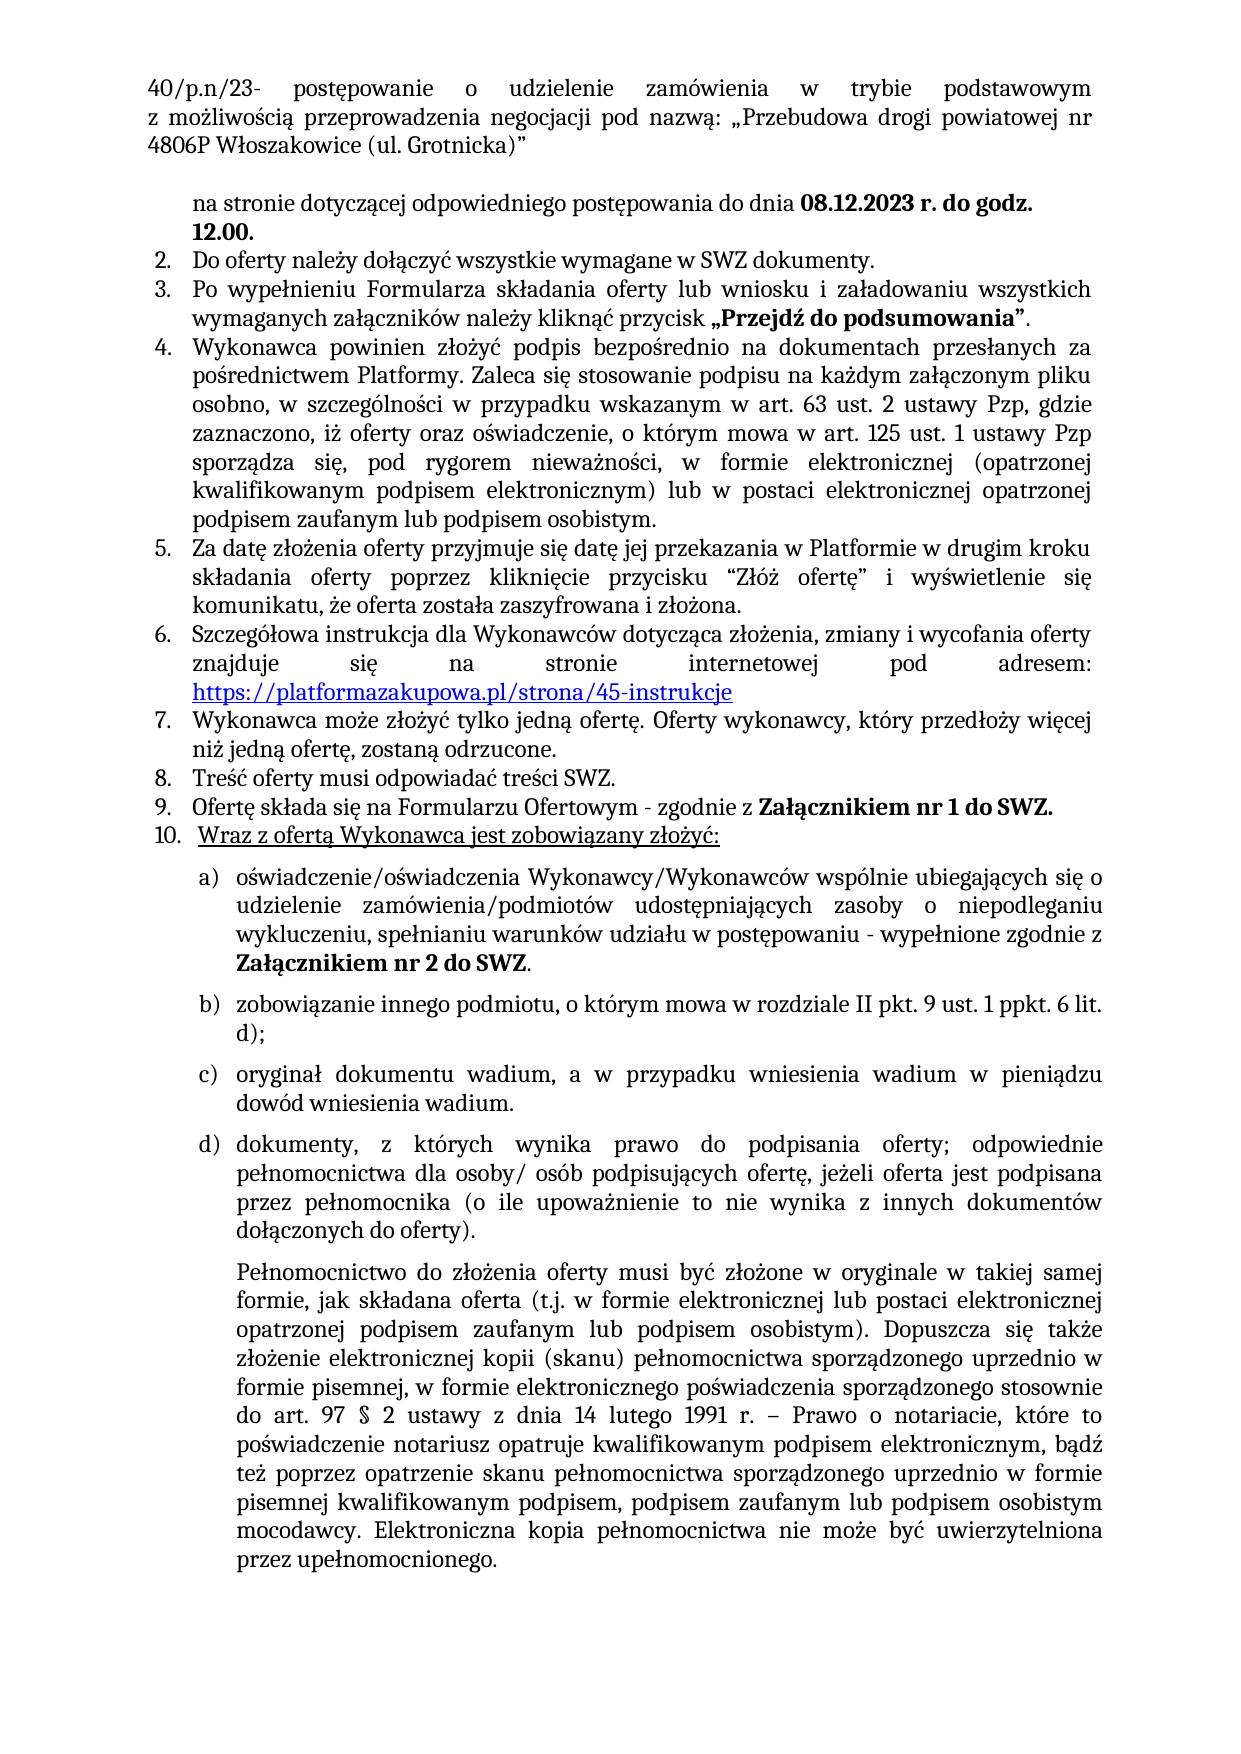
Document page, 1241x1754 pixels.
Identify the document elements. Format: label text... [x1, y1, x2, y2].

list Wraz z ofertą Wykonawca jest zobowiązany złożyć: [154, 821, 1093, 850]
list Pełnomocnictwo do złożenia oferty musi być złożone w oryginale w takiej samej formie, jak składana oferta (t.j. w formie elektronicznej lub postaci elektronicznej opatrzonej podpisem zaufanym lub podpisem osobistym). Dopuszcza się także złożenie elektronicznej kopii (skanu) pełnomocnictwa sporządzonego uprzednio w formie pisemnej, w formie elektronicznego poświadczenia sporządzonego stosownie do art. 97 § 2 ustawy z dnia 14 lutego 1991 r. – Prawo o notariacie, które to poświadczenie notariusz opatruje kwalifikowanym podpisem elektronicznym, bądź też poprzez opatrzenie skanu pełnomocnictwa sporządzonego uprzednio w formie pisemnej kwalifikowanym podpisem, podpisem zaufanym lub podpisem osobistym mocodawcy. Elektroniczna kopia pełnomocnictwa nie może być uwierzytelniona przez upełnomocnionego. [236, 1257, 1104, 1574]
list Treść oferty musi odpowiadać treści SWZ. [154, 764, 1093, 792]
list oryginał dokumentu wadium, a w przypadku wniesienia wadium w pieniądzu dowód wniesienia wadium. [199, 1060, 1104, 1117]
list Wykonawca może złożyć tylko jedną ofertę. Oferty wykonawcy, który przedłoży więcej niż jedną ofertę, zostaną odrzucone. [154, 706, 1093, 764]
list Po wypełnieniu Formularza składania oferty lub wniosku i załadowaniu wszystkich wymaganych załączników należy kliknąć przycisk „Przejdź do podsumowania”. [154, 275, 1093, 332]
list Do oferty należy dołączyć wszystkie wymagane w SWZ dokumenty. [154, 246, 1093, 275]
list Ofertę składa się na Formularzu Ofertowym - zgodnie z Załącznikiem nr 1 do SWZ. [154, 792, 1093, 821]
list Szczegółowa instrukcja dla Wykonawców dotycząca złożenia, zmiany i wycofania oferty znajduje się na stronie internetowej pod adresem: https://platformazakupowa.pl/strona/45-instrukcje [154, 620, 1093, 706]
list Za datę złożenia oferty przyjmuje się datę jej przekazania w Platformie w drugim kroku składania oferty poprzez kliknięcie przycisku “Złóż ofertę” i wyświetlenie się komunikatu, że oferta została zaszyfrowana i złożona. [154, 534, 1093, 620]
list Wykonawca powinien złożyć podpis bezpośrednio na dokumentach przesłanych za pośrednictwem Platformy. Zaleca się stosowanie podpisu na każdym załączonym pliku osobno, w szczególności w przypadku wskazanym w art. 63 ust. 2 ustawy Pzp, gdzie zaznaczono, iż oferty oraz oświadczenie, o którym mowa w art. 125 ust. 1 ustawy Pzp sporządza się, pod rygorem nieważności, w formie elektronicznej (opatrzonej kwalifikowanym podpisem elektronicznym) lub w postaci elektronicznej opatrzonej podpisem zaufanym lub podpisem osobistym. [154, 332, 1093, 534]
list zobowiązanie innego podmiotu, o którym mowa w rozdziale II pkt. 9 ust. 1 ppkt. 6 lit. d); [199, 990, 1104, 1047]
list oświadczenie/oświadczenia Wykonawcy/Wykonawców wspólnie ubiegających się o udzielenie zamówienia/podmiotów udostępniających zasoby o niepodleganiu wykluczeniu, spełnianiu warunków udziału w postępowaniu - wypełnione zgodnie z Załącznikiem nr 2 do SWZ. [199, 862, 1104, 977]
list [154, 189, 1093, 246]
list dokumenty, z których wynika prawo do podpisania oferty; odpowiednie pełnomocnictwa dla osoby/ osób podpisujących ofertę, jeżeli oferta jest podpisana przez pełnomocnika (o ile upoważnienie to nie wynika z innych dokumentów dołączonych do oferty). [199, 1130, 1104, 1245]
